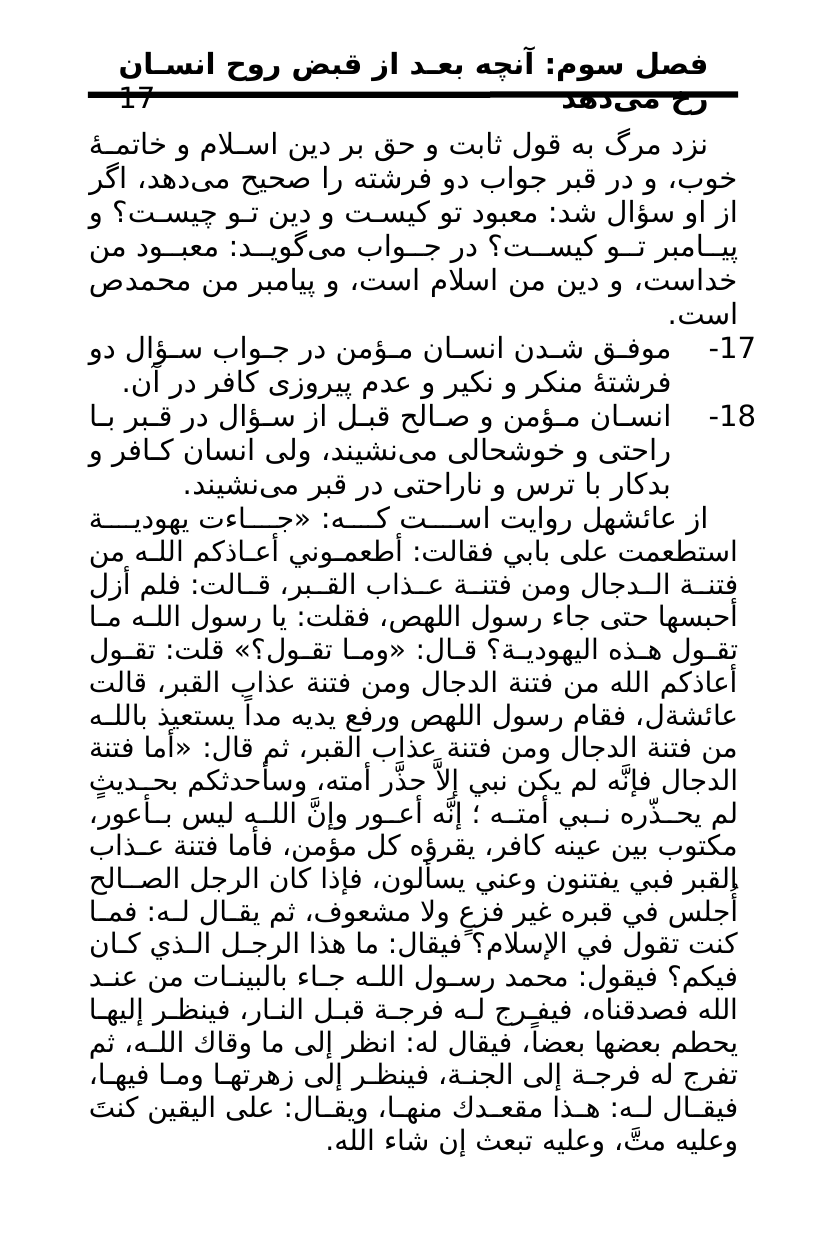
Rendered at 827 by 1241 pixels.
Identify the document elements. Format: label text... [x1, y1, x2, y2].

list موفق شدن انسان مؤمن در جواب سؤال دو فرشتۀ منکر و نکیر و عدم پیروزى کافر در آن. [89, 331, 708, 399]
text نزد مرگ به قول ثابت و حق بر دین اسلام و خاتمۀ خوب، و در قبر جواب دو فرشته را صحیح می‌دهد، اگر از او سؤال شد: معبود تو کیست و دین تو چیست؟ و پیامبر تو کیست؟ در جواب می‌گوید: معبود من خداست، و دین من اسلام است، و پیامبر من محمدص است. [89, 128, 738, 331]
text از عائشهل روایت است که: «جاءت يهودية استطعمت على بابي فقالت: أطعموني أعاذكم الله من فتنة الدجال ومن فتنة عذاب القبر، قالت: فلم أزل أحبسها حتى جاء رسول اللهص، فقلت: يا رسول الله ما تقول هذه اليهودية؟ قال: «وما تقول؟» قلت: تقول أعاذكم الله من فتنة الدجال ومن فتنة عذاب القبر، قالت عائشةل، فقام رسول اللهص ورفع يديه مداً يستعيذ بالله من فتنة الدجال ومن فتنة عذاب القبر، ثم قال: «أما فتنة الدجال فإنَّه لم يكن نبي إلاَّ حذَّر أمته، وسأحدثكم بحديثٍ لم يحذّره نبي أمته ؛ إنَّه أعور وإنَّ الله ليس بأعور، مكتوب بين عينه كافر، يقرؤه كل مؤمن، فأما فتنة عذاب القبر فبي يفتنون وعني يسألون، فإذا كان الرجل الصالح أُجلس في قبره غير فزعٍ ولا مشعوف، ثم يقال له: فما كنت تقول في الإسلام؟ فيقال: ما هذا الرجل الذي كان فيكم؟ فيقول: محمد رسول الله جاء بالبينات من عند الله فصدقناه، فيفرج له فرجة قبل النار، فينظر إليها يحطم بعضها بعضاً، فيقال له: انظر إلى ما وقاك الله، ثم تفرج له فرجة إلى الجنة، فينظر إلى زهرتها وما فيها، فيقال له: هذا مقعدك منها، ويقال: على اليقين كنتَ وعليه متَّ، وعليه تبعث إن شاء الله. [89, 501, 738, 1157]
list انسان مؤمن و صالح قبل از سؤال در قبر با راحتى و خوشحالى می‌نشیند، ولى انسان کافر و بدکار با ترس و ناراحتى در قبر می‌نشیند. [89, 399, 708, 501]
